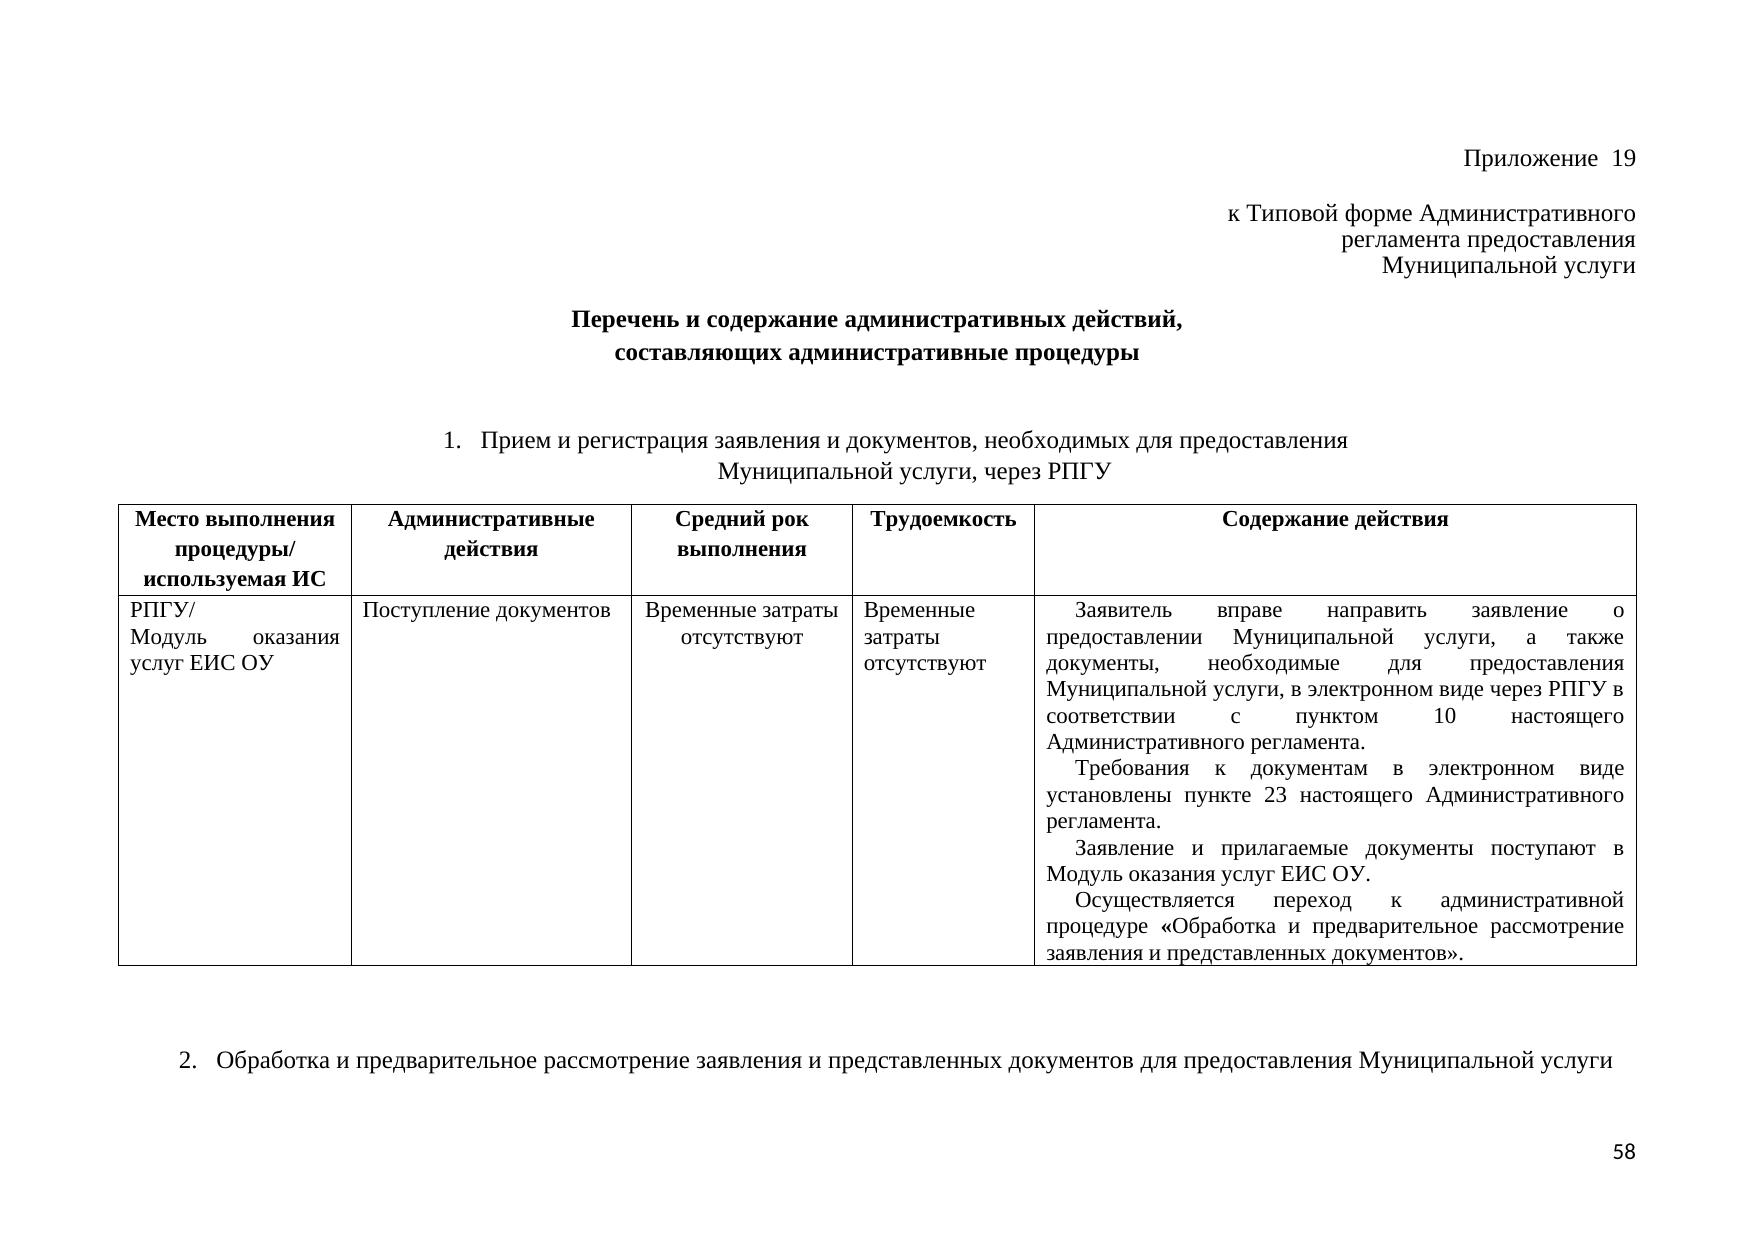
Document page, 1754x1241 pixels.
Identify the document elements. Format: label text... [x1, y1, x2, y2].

text Перечень и содержание административных действий, составляющих административные процедуры [118, 304, 1636, 365]
list Прием и регистрация заявления и документов, необходимых для предоставления Муниципальной услуги, через РПГУ [156, 425, 1636, 485]
table_header Содержание действия [1035, 505, 1636, 595]
list Обработка и предварительное рассмотрение заявления и представленных документов для предоставления Муниципальной услуги [156, 1045, 1636, 1074]
table_header Трудоемкость [853, 505, 1034, 595]
table_cell Поступление документов [352, 596, 631, 965]
table_cell Временные затраты отсутствуют [853, 596, 1034, 965]
subtitle регламента предоставления [118, 227, 1636, 253]
table_header Место выполнения процедуры/ используемая ИС [119, 505, 351, 595]
table_cell РПГУ/ Модуль оказания услуг ЕИС ОУ [119, 596, 351, 965]
text Приложение 19 [118, 143, 1636, 172]
subtitle Муниципальной услуги [118, 253, 1636, 279]
table_cell Временные затраты отсутствуют [632, 596, 852, 965]
subtitle к Типовой форме Административного [118, 201, 1636, 227]
table_header Средний рок выполнения [632, 505, 852, 595]
table_cell Заявитель вправе направить заявление о предоставлении Муниципальной услуги, а также документы, необходимые для предоставления Муниципальной услуги, в электронном виде через РПГУ в соответствии с пунктом 10 настоящего Административного регламента. Требования к документам в электронном виде установлены пункте 23 настоящего Административного регламента. Заявление и прилагаемые документы поступают в Модуль оказания услуг ЕИС ОУ. Осуществляется переход к административной процедуре «Обработка и предварительное рассмотрение заявления и представленных документов». [1035, 596, 1636, 965]
table_header Административные действия [352, 505, 631, 595]
